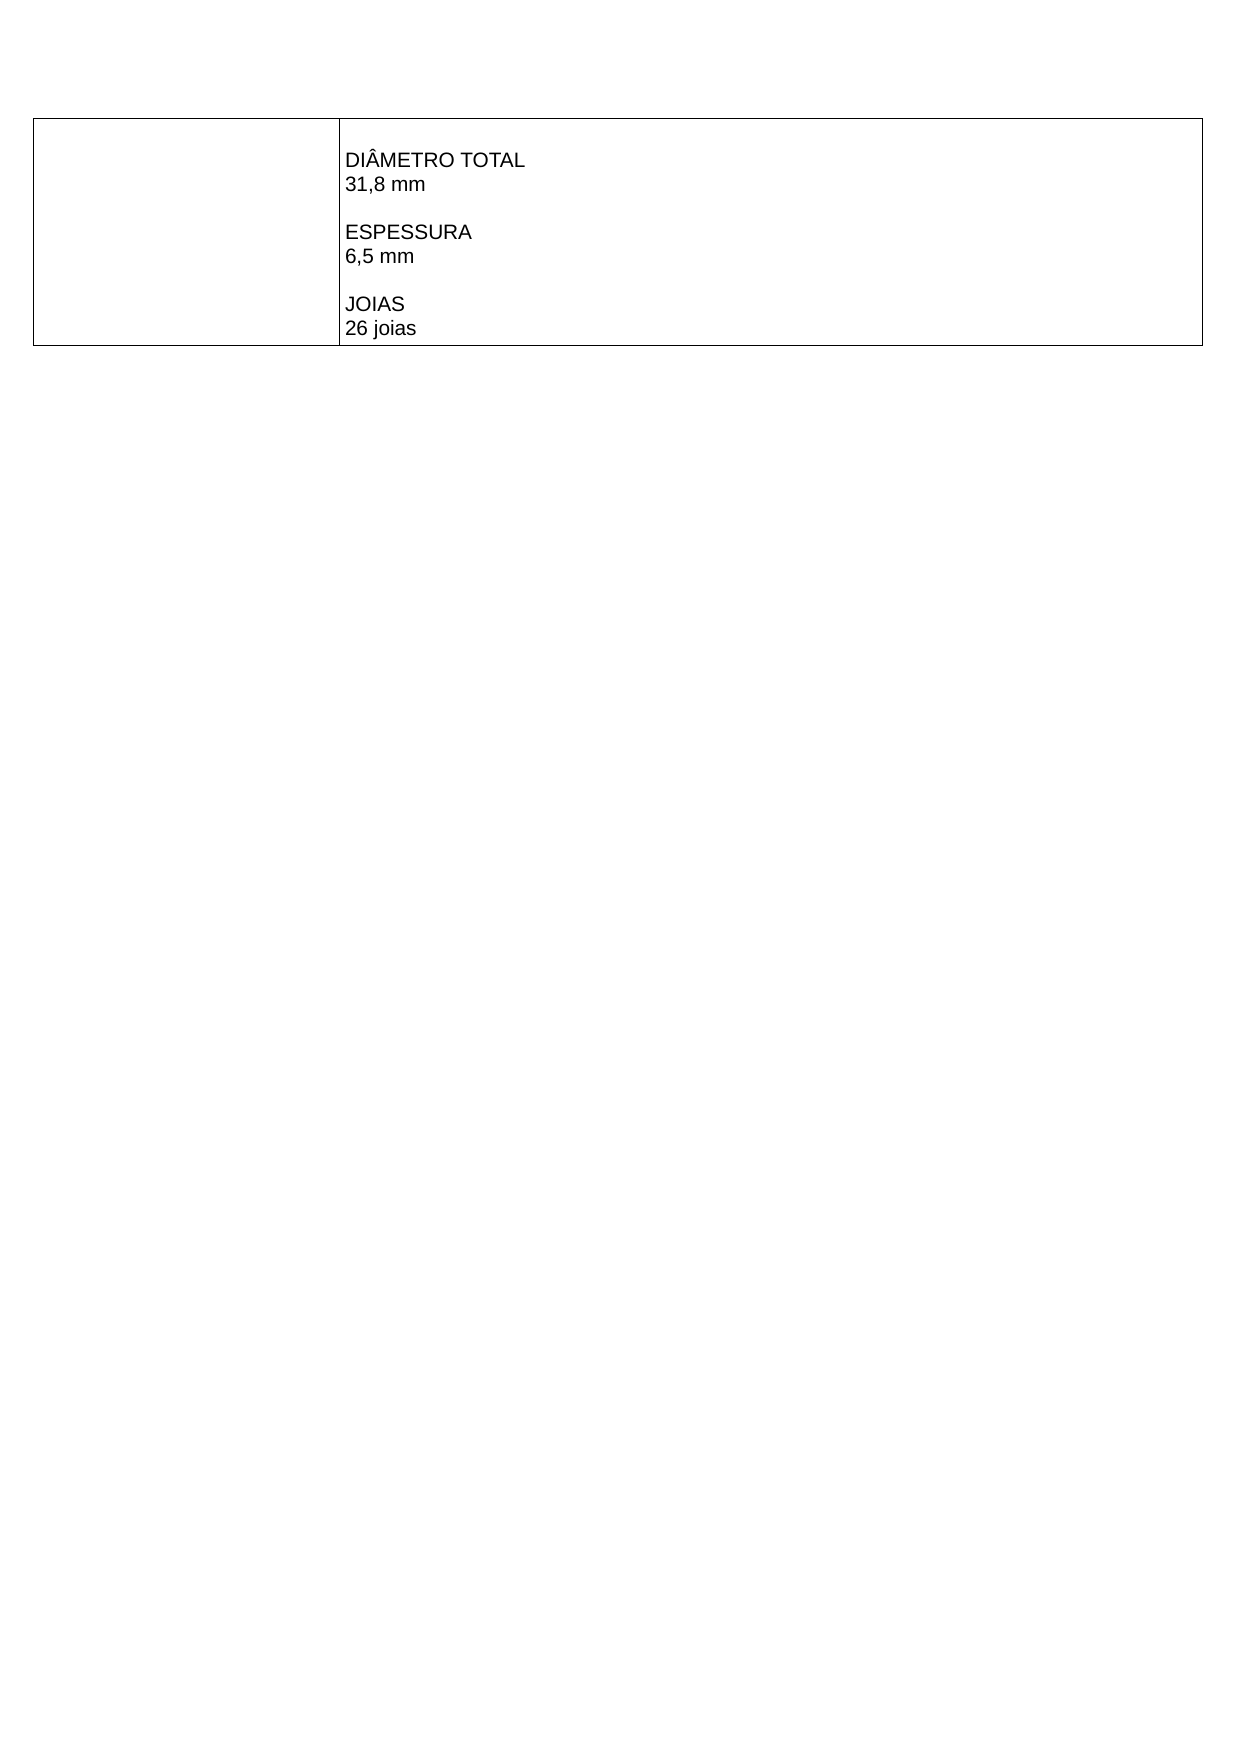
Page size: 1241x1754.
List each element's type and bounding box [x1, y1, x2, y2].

table_cell [34, 119, 339, 346]
table_cell [340, 119, 1202, 346]
